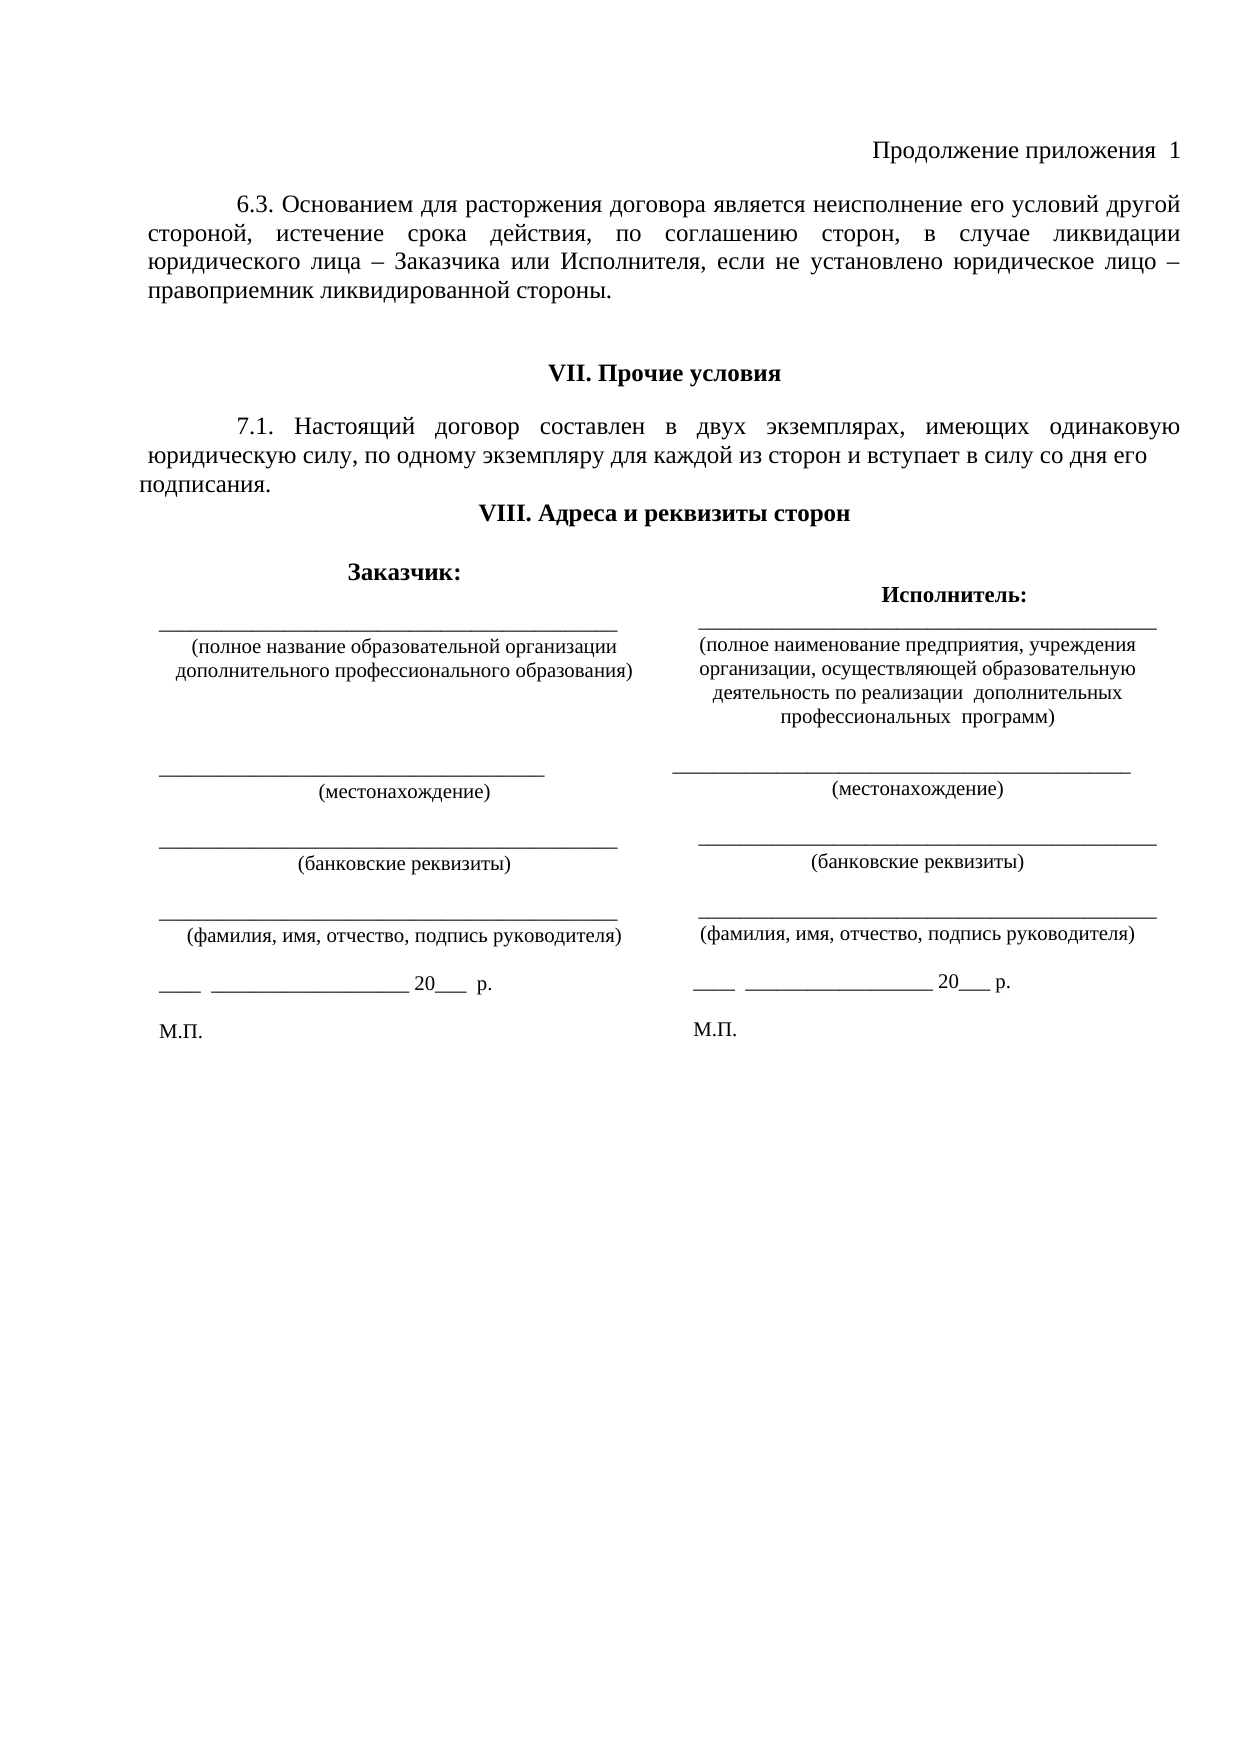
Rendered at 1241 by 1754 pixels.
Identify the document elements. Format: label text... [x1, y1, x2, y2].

text 7.1. Настоящий договор составлен в двух экземплярах, имеющих одинаковую юридическую силу, по одному экземпляру для каждой из сторон и вступает в силу со дня его [148, 411, 1181, 469]
table_header Заказчик: ____________________________________________ (полное название образовательной организации дополнительного профессионального образования) _____________________________________ (местонахождение) ____________________________________________ (банковские реквизиты) ____________________________________________ (фамилия, имя, отчество, подпись руководителя) ____ ___________________ 20___ р. М.П. [148, 558, 661, 1043]
text Продолжение приложения 1 [148, 135, 1181, 164]
text VII. Прочие условия [148, 358, 1181, 386]
table_header Исполнитель: ____________________________________________ (полное наименование предприятия, учреждения организации, осуществляющей образовательную деятельность по реализации дополнительных профессиональных программ) ____________________________________________ (местонахождение) ____________________________________________ (банковские реквизиты) ____________________________________________ (фамилия, имя, отчество, подпись руководителя) ____ __________________ 20___ р. М.П. [661, 558, 1174, 1043]
text подписания. [133, 469, 1181, 498]
text VIII. Адреса и реквизиты сторон [148, 498, 1181, 526]
text 6.3. Основанием для расторжения договора является неисполнение его условий другой стороной, истечение срока действия, по соглашению сторон, в случае ликвидации юридического лица – Заказчика или Исполнителя, если не установлено юридическое лицо – правоприемник ликвидированной стороны. [148, 189, 1181, 304]
